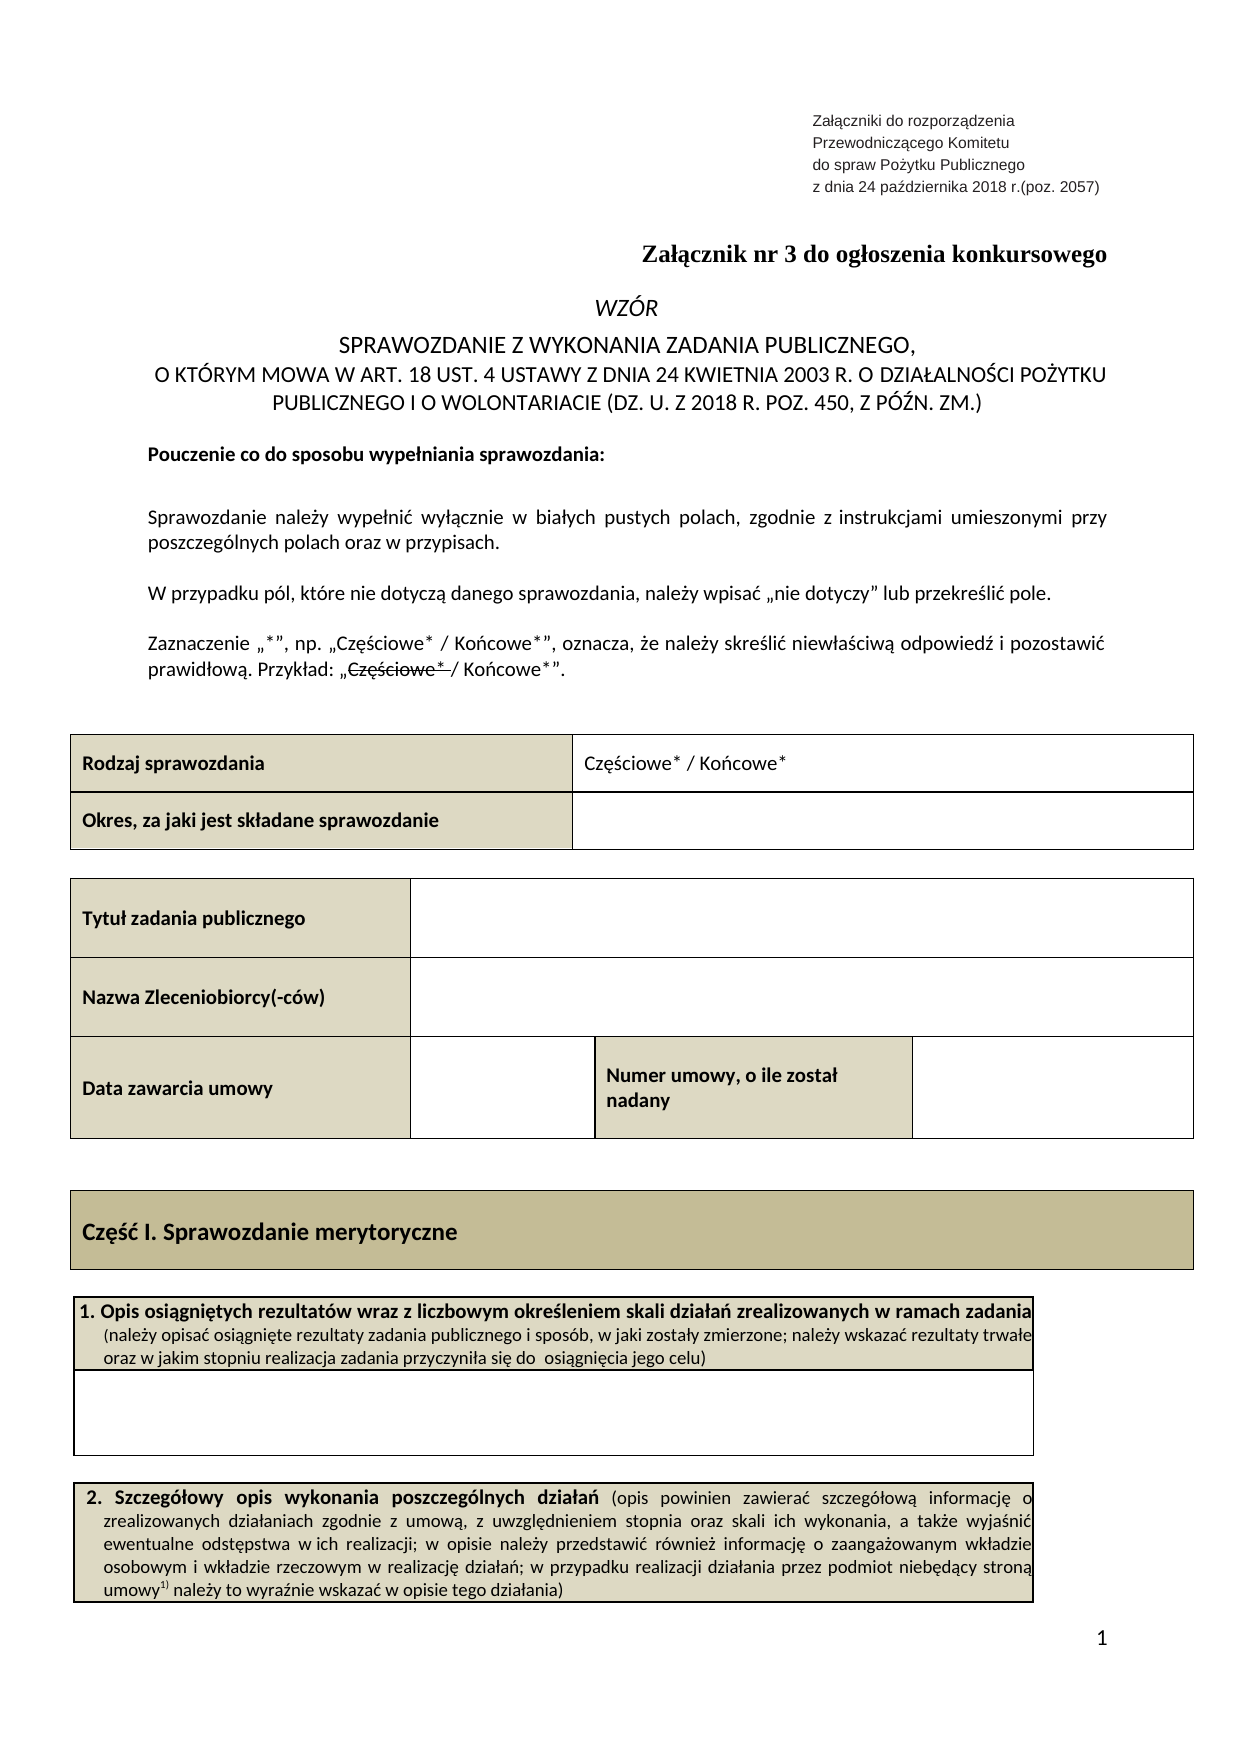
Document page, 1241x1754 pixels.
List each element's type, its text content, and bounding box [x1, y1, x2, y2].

table_cell [411, 958, 1193, 1036]
text SPRAWOZDANIE Z WYKONANIA ZADANIA PUBLICZNEGO, [148, 329, 1107, 360]
table_header 2. Szczegółowy opis wykonania poszczególnych działań (opis powinien zawierać szczegółową informację o zrealizowanych działaniach zgodnie z umową, z uwzględnieniem stopnia oraz skali ich wykonania, a także wyjaśnić ewentualne odstępstwa w ich realizacji; w opisie należy przedstawić również informację o zaangażowanym wkładzie osobowym i wkładzie rzeczowym w realizację działań; w przypadku realizacji działania przez podmiot niebędący stroną umowy) należy to wyraźnie wskazać w opisie tego działania) [75, 1484, 1032, 1601]
text O KTÓRYM MOWA W ART. 18 UST. 4 USTAWY Z DNIA 24 KWIETNIA 2003 R. O DZIAŁALNOŚCI POŻYTKU PUBLICZNEGO I O WOLONTARIACIE (DZ. U. Z 2018 R. POZ. 450, Z PÓŹN. ZM.) [148, 360, 1107, 416]
table_cell Data zawarcia umowy [71, 1037, 410, 1138]
table_cell Nazwa Zleceniobiorcy(-ców) [71, 958, 410, 1036]
table_header Częściowe* / Końcowe* [573, 735, 1193, 791]
text Załącznik nr 3 do ogłoszenia konkursowego [148, 239, 1107, 268]
text Zaznaczenie „*”, np. „Częściowe* / Końcowe*”, oznacza, że należy skreślić niewłaściwą odpowiedź i pozostawić prawidłową. Przykład: „Częściowe* / Końcowe*”. [148, 630, 1107, 681]
text Załączniki do rozporządzenia Przewodniczącego Komitetu do spraw Pożytku Publicznego z dnia 24 października 2018 r.(poz. 2057) [812, 112, 1107, 196]
table_cell Numer umowy, o ile został nadany [596, 1037, 912, 1138]
table_cell [411, 1037, 594, 1138]
table_header Rodzaj sprawozdania [71, 735, 572, 791]
title WZÓR [148, 293, 1107, 323]
table_header 1. Opis osiągniętych rezultatów wraz z liczbowym określeniem skali działań zrealizowanych w ramach zadania (należy opisać osiągnięte rezultaty zadania publicznego i sposób, w jaki zostały zmierzone; należy wskazać rezultaty trwałe oraz w jakim stopniu realizacja zadania przyczyniła się do osiągnięcia jego celu) [75, 1298, 1032, 1369]
table_cell [75, 1371, 1033, 1455]
text Sprawozdanie należy wypełnić wyłącznie w białych pustych polach, zgodnie z instrukcjami umieszonymi przy poszczególnych polach oraz w przypisach. [148, 504, 1107, 555]
table_cell Okres, za jaki jest składane sprawozdanie [71, 793, 572, 848]
table_header Część I. Sprawozdanie merytoryczne [71, 1191, 1193, 1269]
table_header Tytuł zadania publicznego [71, 879, 410, 957]
text Pouczenie co do sposobu wypełniania sprawozdania: [148, 441, 1240, 466]
table_cell [573, 793, 1193, 848]
table_cell [913, 1037, 1193, 1138]
table_header [411, 879, 1193, 957]
text W przypadku pól, które nie dotyczą danego sprawozdania, należy wpisać „nie dotyczy” lub przekreślić pole. [148, 580, 1107, 605]
